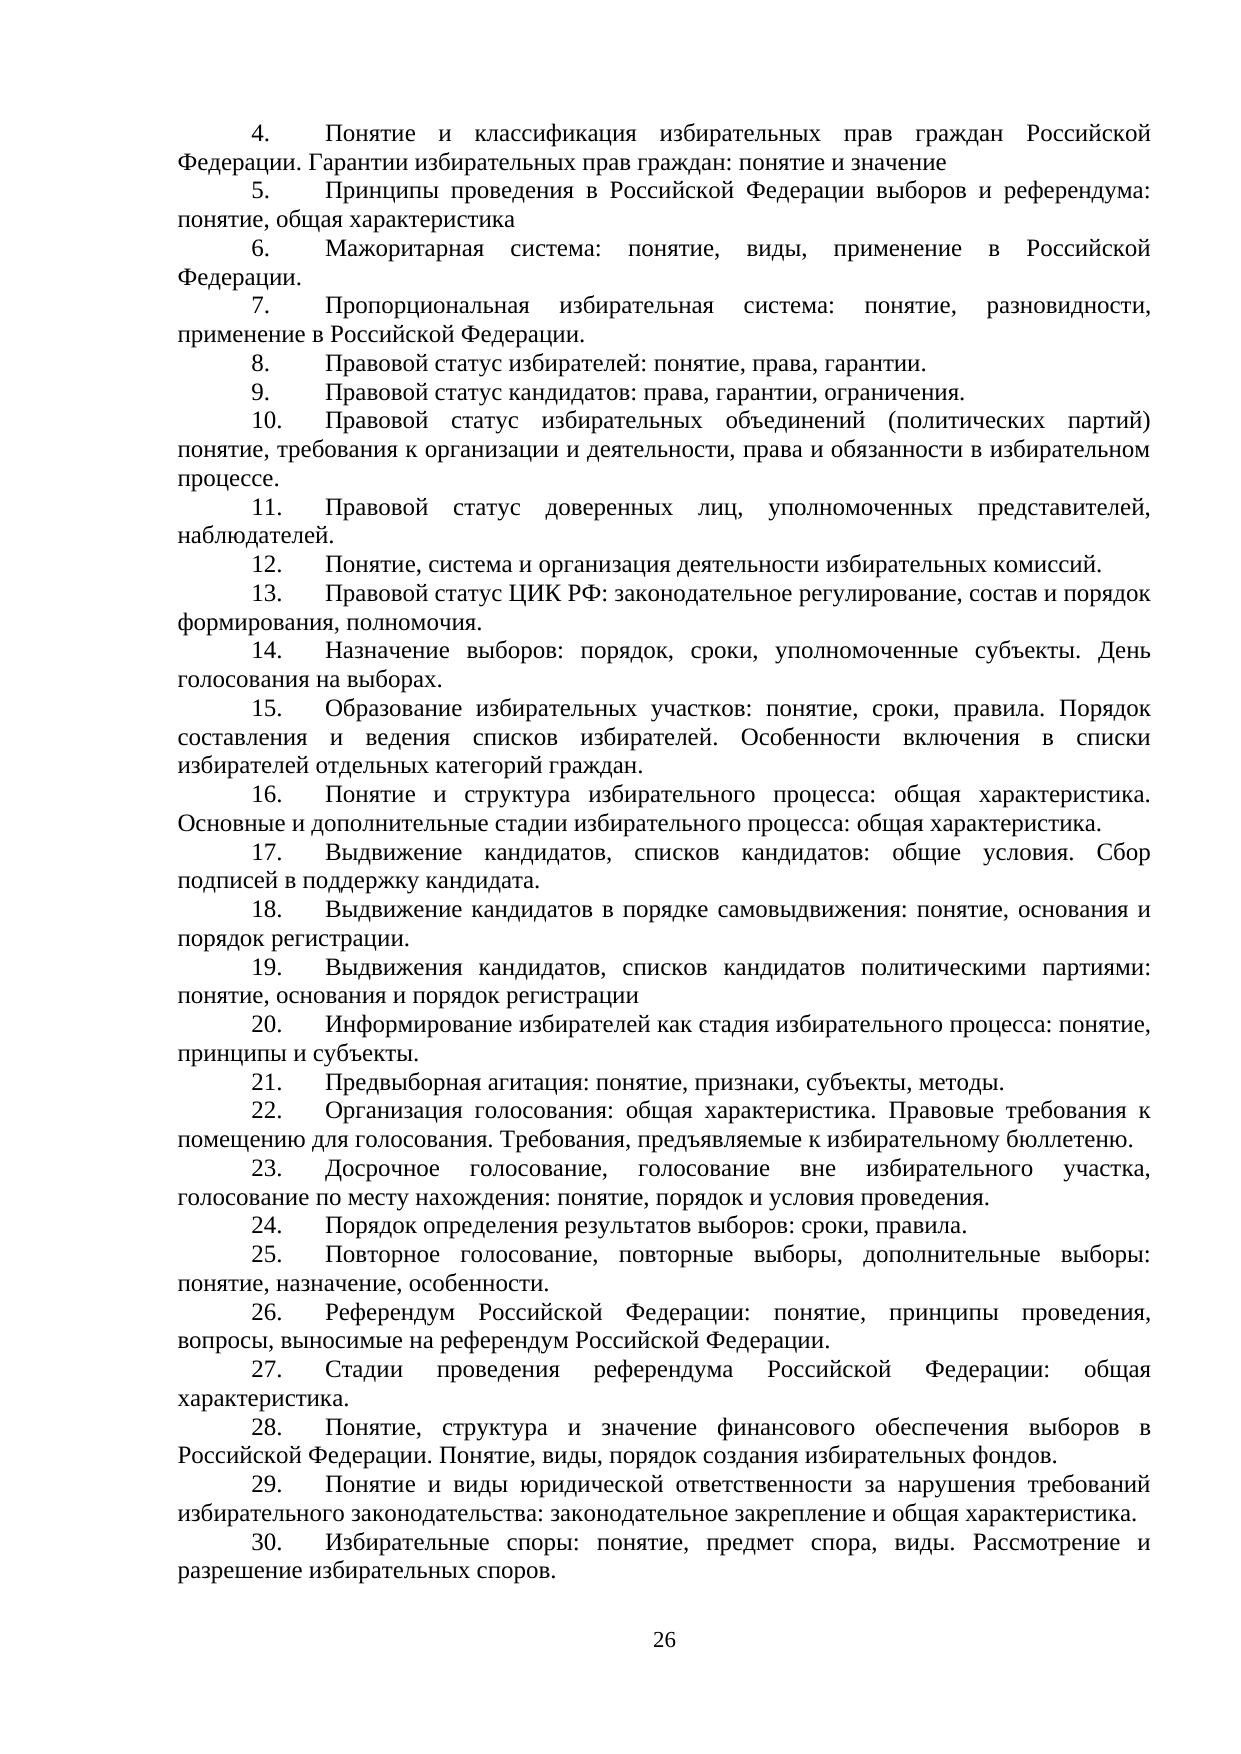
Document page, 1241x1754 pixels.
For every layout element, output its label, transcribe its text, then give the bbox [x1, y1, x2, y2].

list Принципы проведения в Российской Федерации выборов и референдума: понятие, общая характеристика [177, 176, 1152, 233]
list Правовой статус доверенных лиц, уполномоченных представителей, наблюдателей. [177, 492, 1152, 549]
list Избирательные споры: понятие, предмет спора, виды. Рассмотрение и разрешение избирательных споров. [177, 1527, 1152, 1584]
list Досрочное голосование, голосование вне избирательного участка, голосование по месту нахождения: понятие, порядок и условия проведения. [177, 1153, 1152, 1211]
list Понятие и виды юридической ответственности за нарушения требований избирательного законодательства: законодательное закрепление и общая характеристика. [177, 1469, 1152, 1527]
list Понятие, система и организация деятельности избирательных комиссий. [177, 549, 1152, 578]
list Выдвижение кандидатов, списков кандидатов: общие условия. Сбор подписей в поддержку кандидата. [177, 837, 1152, 894]
list Выдвижения кандидатов, списков кандидатов политическими партиями: понятие, основания и порядок регистрации [177, 952, 1152, 1009]
list Образование избирательных участков: понятие, сроки, правила. Порядок составления и ведения списков избирателей. Особенности включения в списки избирателей отдельных категорий граждан. [177, 693, 1152, 779]
list Правовой статус ЦИК РФ: законодательное регулирование, состав и порядок формирования, полномочия. [177, 578, 1152, 636]
list Организация голосования: общая характеристика. Правовые требования к помещению для голосования. Требования, предъявляемые к избирательному бюллетеню. [177, 1096, 1152, 1153]
list Выдвижение кандидатов в порядке самовыдвижения: понятие, основания и порядок регистрации. [177, 894, 1152, 952]
list Правовой статус кандидатов: права, гарантии, ограничения. [177, 377, 1152, 406]
list Информирование избирателей как стадия избирательного процесса: понятие, принципы и субъекты. [177, 1009, 1152, 1067]
list Порядок определения результатов выборов: сроки, правила. [177, 1211, 1152, 1239]
list Назначение выборов: порядок, сроки, уполномоченные субъекты. День голосования на выборах. [177, 636, 1152, 693]
list Правовой статус избирательных объединений (политических партий) понятие, требования к организации и деятельности, права и обязанности в избирательном процессе. [177, 406, 1152, 492]
list Предвыборная агитация: понятие, признаки, субъекты, методы. [177, 1067, 1152, 1096]
list Стадии проведения референдума Российской Федерации: общая характеристика. [177, 1354, 1152, 1412]
list Референдум Российской Федерации: понятие, принципы проведения, вопросы, выносимые на референдум Российской Федерации. [177, 1297, 1152, 1354]
list Понятие и классификация избирательных прав граждан Российской Федерации. Гарантии избирательных прав граждан: понятие и значение [177, 118, 1152, 176]
list Понятие, структура и значение финансового обеспечения выборов в Российской Федерации. Понятие, виды, порядок создания избирательных фондов. [177, 1412, 1152, 1469]
list Понятие и структура избирательного процесса: общая характеристика. Основные и дополнительные стадии избирательного процесса: общая характеристика. [177, 779, 1152, 837]
list Повторное голосование, повторные выборы, дополнительные выборы: понятие, назначение, особенности. [177, 1239, 1152, 1297]
list Пропорциональная избирательная система: понятие, разновидности, применение в Российской Федерации. [177, 291, 1152, 348]
list Правовой статус избирателей: понятие, права, гарантии. [177, 348, 1152, 377]
list Мажоритарная система: понятие, виды, применение в Российской Федерации. [177, 233, 1152, 291]
